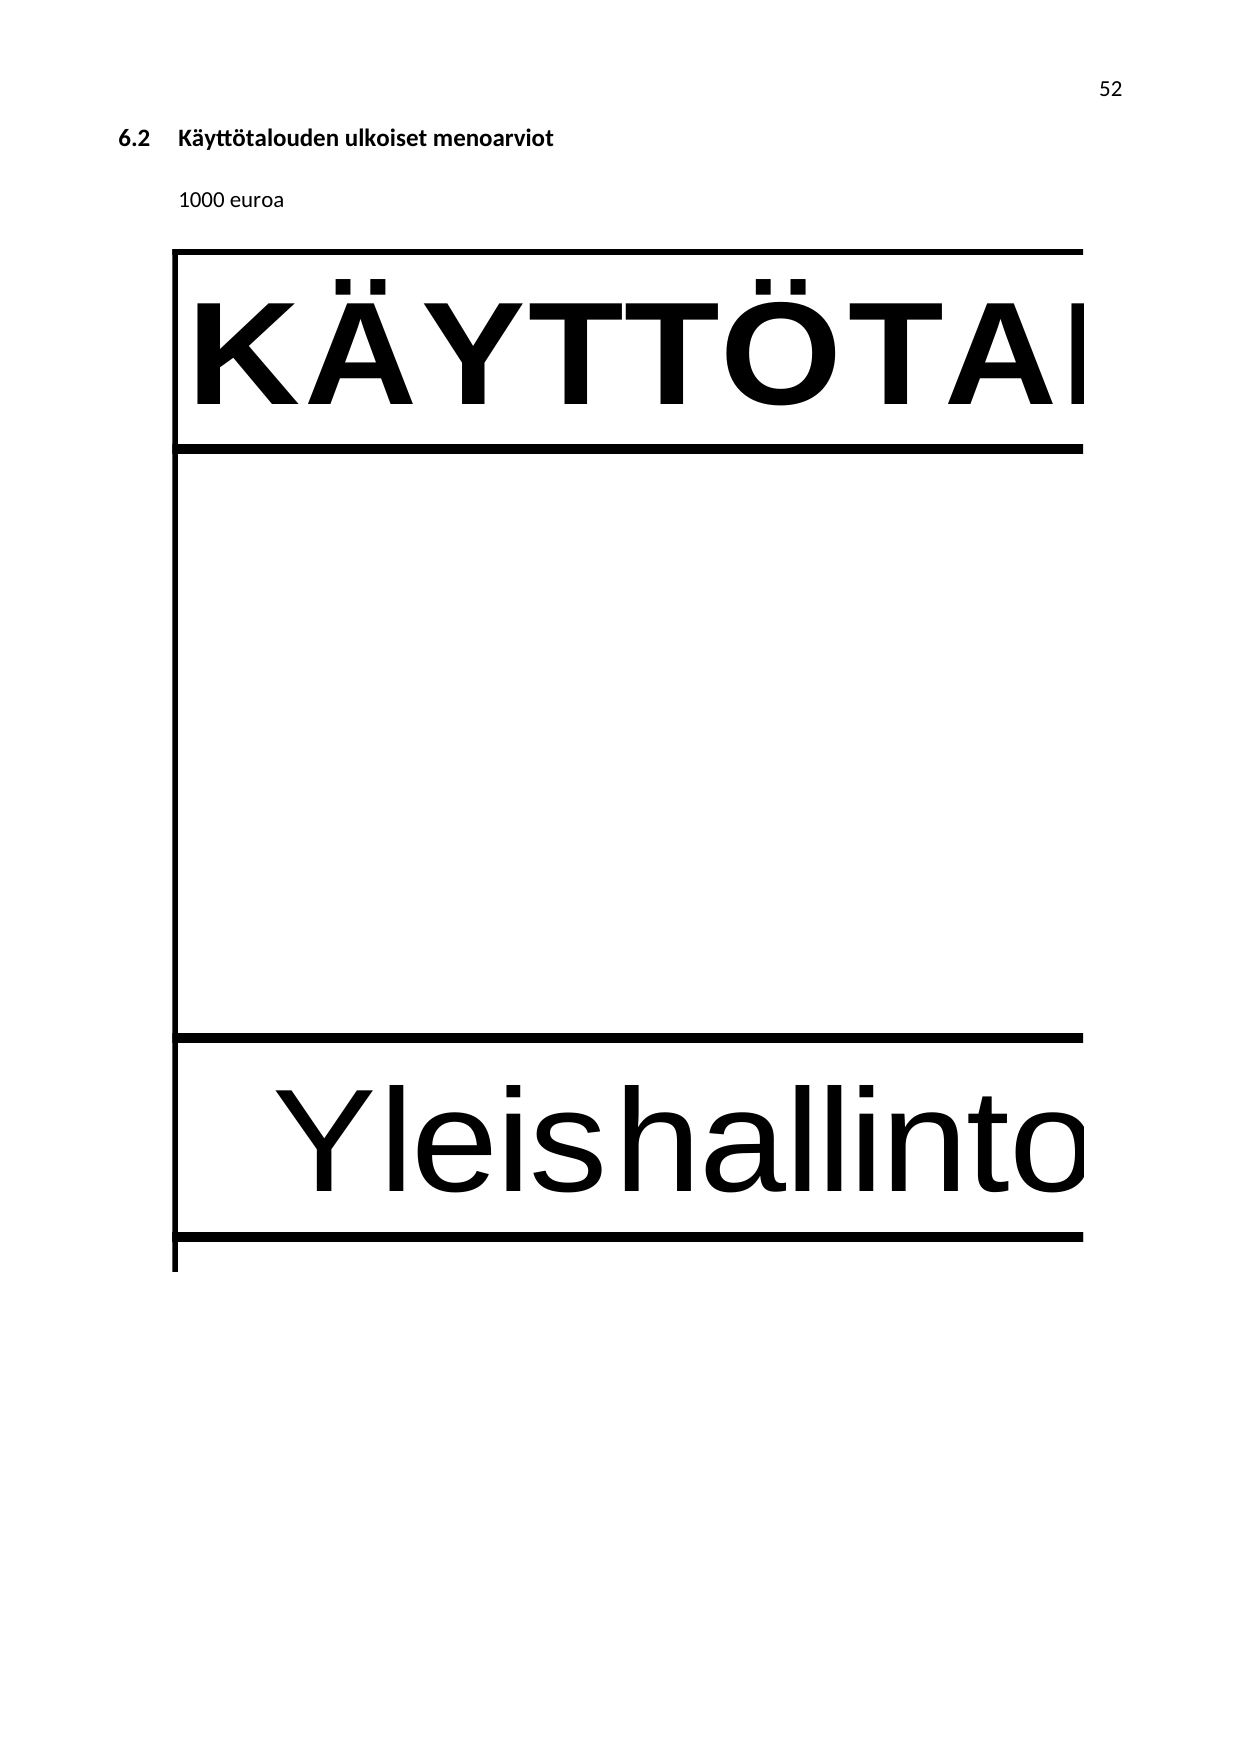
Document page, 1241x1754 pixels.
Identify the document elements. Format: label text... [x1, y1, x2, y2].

text 1000 euroa [148, 185, 1122, 213]
subtitle Käyttötalouden ulkoiset menoarviot [118, 122, 1122, 153]
